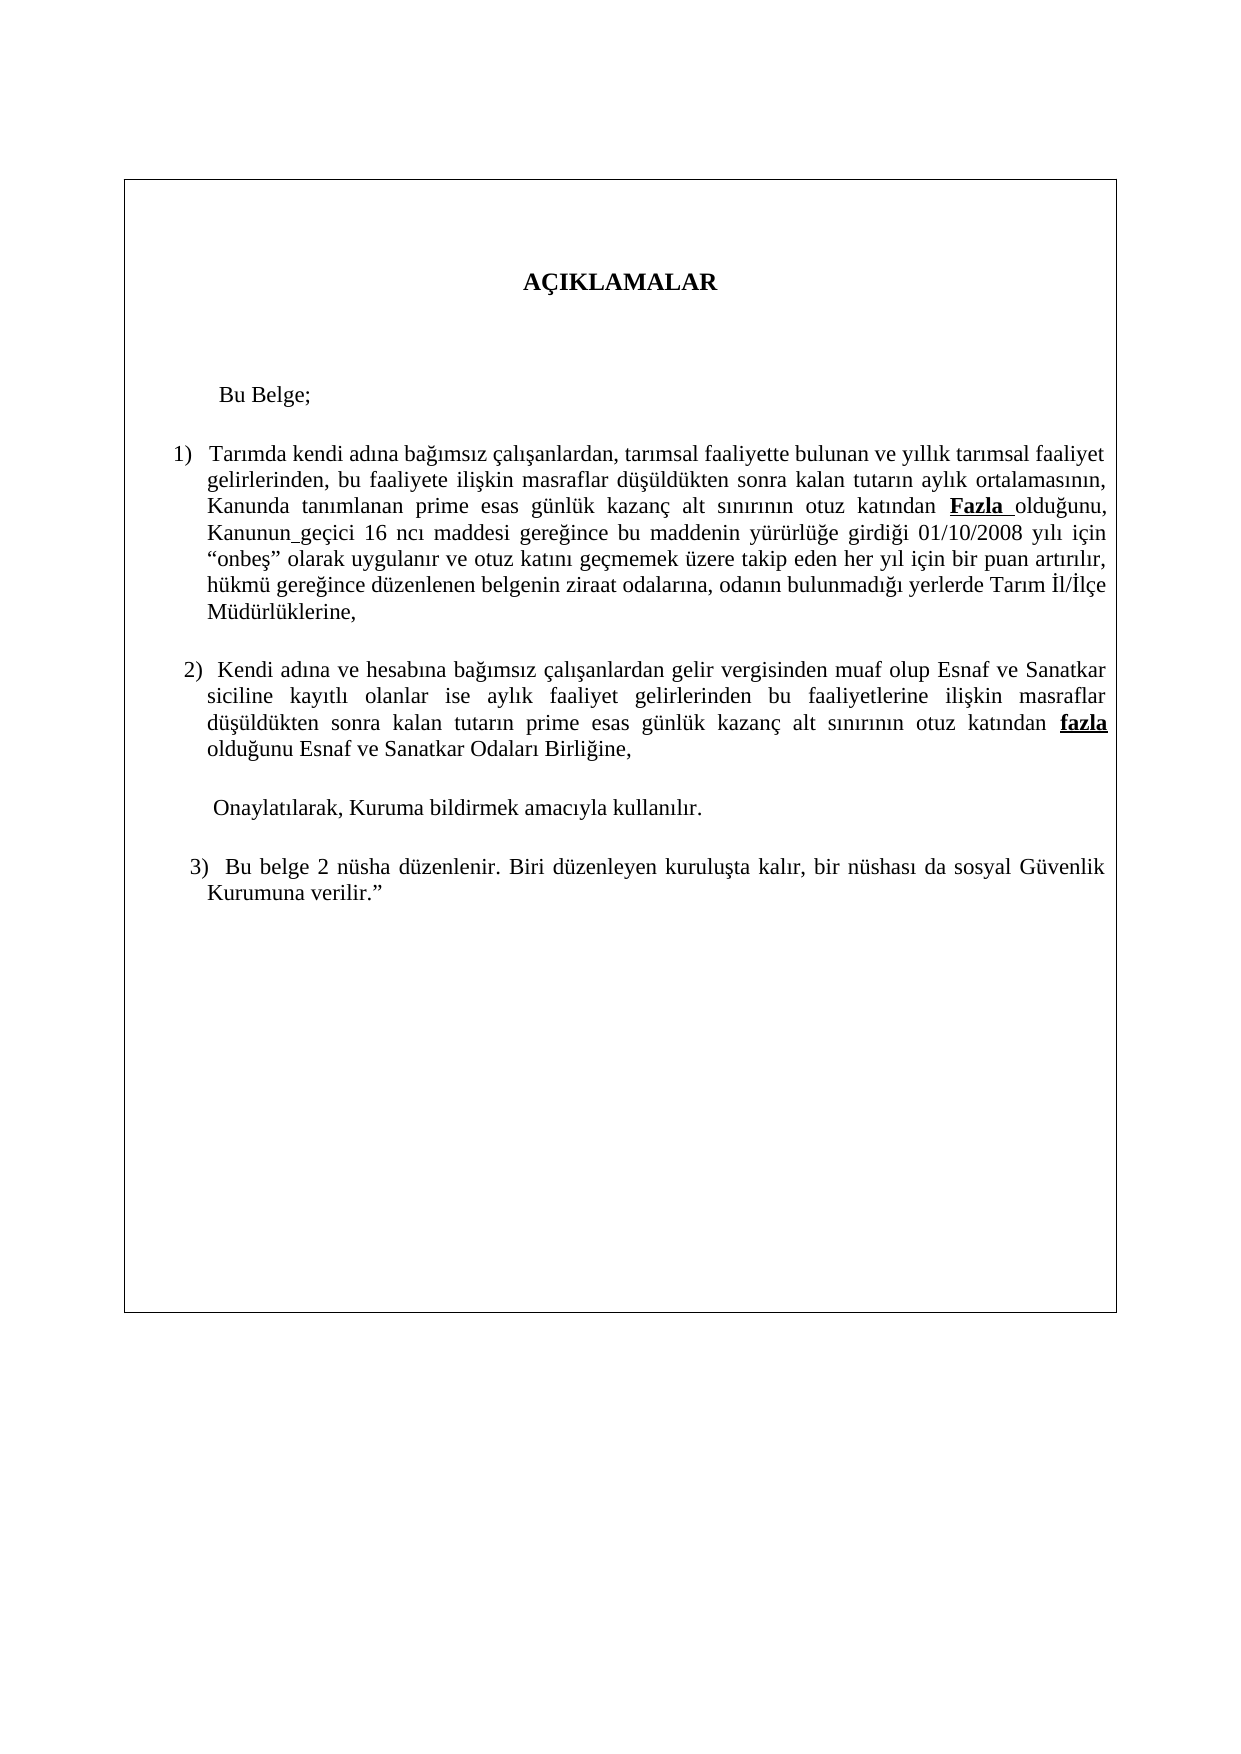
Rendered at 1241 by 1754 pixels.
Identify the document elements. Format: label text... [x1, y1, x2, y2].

text Bu Belge; [125, 378, 1116, 407]
text Onaylatılarak, Kuruma bildirmek amacıyla kullanılır. [125, 791, 1116, 820]
text 2) Kendi adına ve hesabına bağımsız çalışanlardan gelir vergisinden muaf olup Esnaf ve Sanatkar siciline kayıtlı olanlar ise aylık faaliyet gelirlerinden bu faaliyetlerine ilişkin masraflar düşüldükten sonra kalan tutarın prime esas günlük kazanç alt sınırının otuz katından fazla olduğunu Esnaf ve Sanatkar Odaları Birliğine, [125, 653, 1116, 761]
text AÇIKLAMALAR [125, 264, 1116, 296]
text 1) Tarımda kendi adına bağımsız çalışanlardan, tarımsal faaliyette bulunan ve yıllık tarımsal faaliyet gelirlerinden, bu faaliyete ilişkin masraflar düşüldükten sonra kalan tutarın aylık ortalamasının, Kanunda tanımlanan prime esas günlük kazanç alt sınırının otuz katından Fazla olduğunu, Kanunun geçici 16 ncı maddesi gereğince bu maddenin yürürlüğe girdiği 01/10/2008 yılı için “onbeş” olarak uygulanır ve otuz katını geçmemek üzere takip eden her yıl için bir puan artırılır, hükmü gereğince düzenlenen belgenin ziraat odalarına, odanın bulunmadığı yerlerde Tarım İl/İlçe Müdürlüklerine, [125, 437, 1116, 624]
text 3) Bu belge 2 nüsha düzenlenir. Biri düzenleyen kuruluşta kalır, bir nüshası da sosyal Güvenlik Kurumuna verilir.” [125, 850, 1116, 906]
